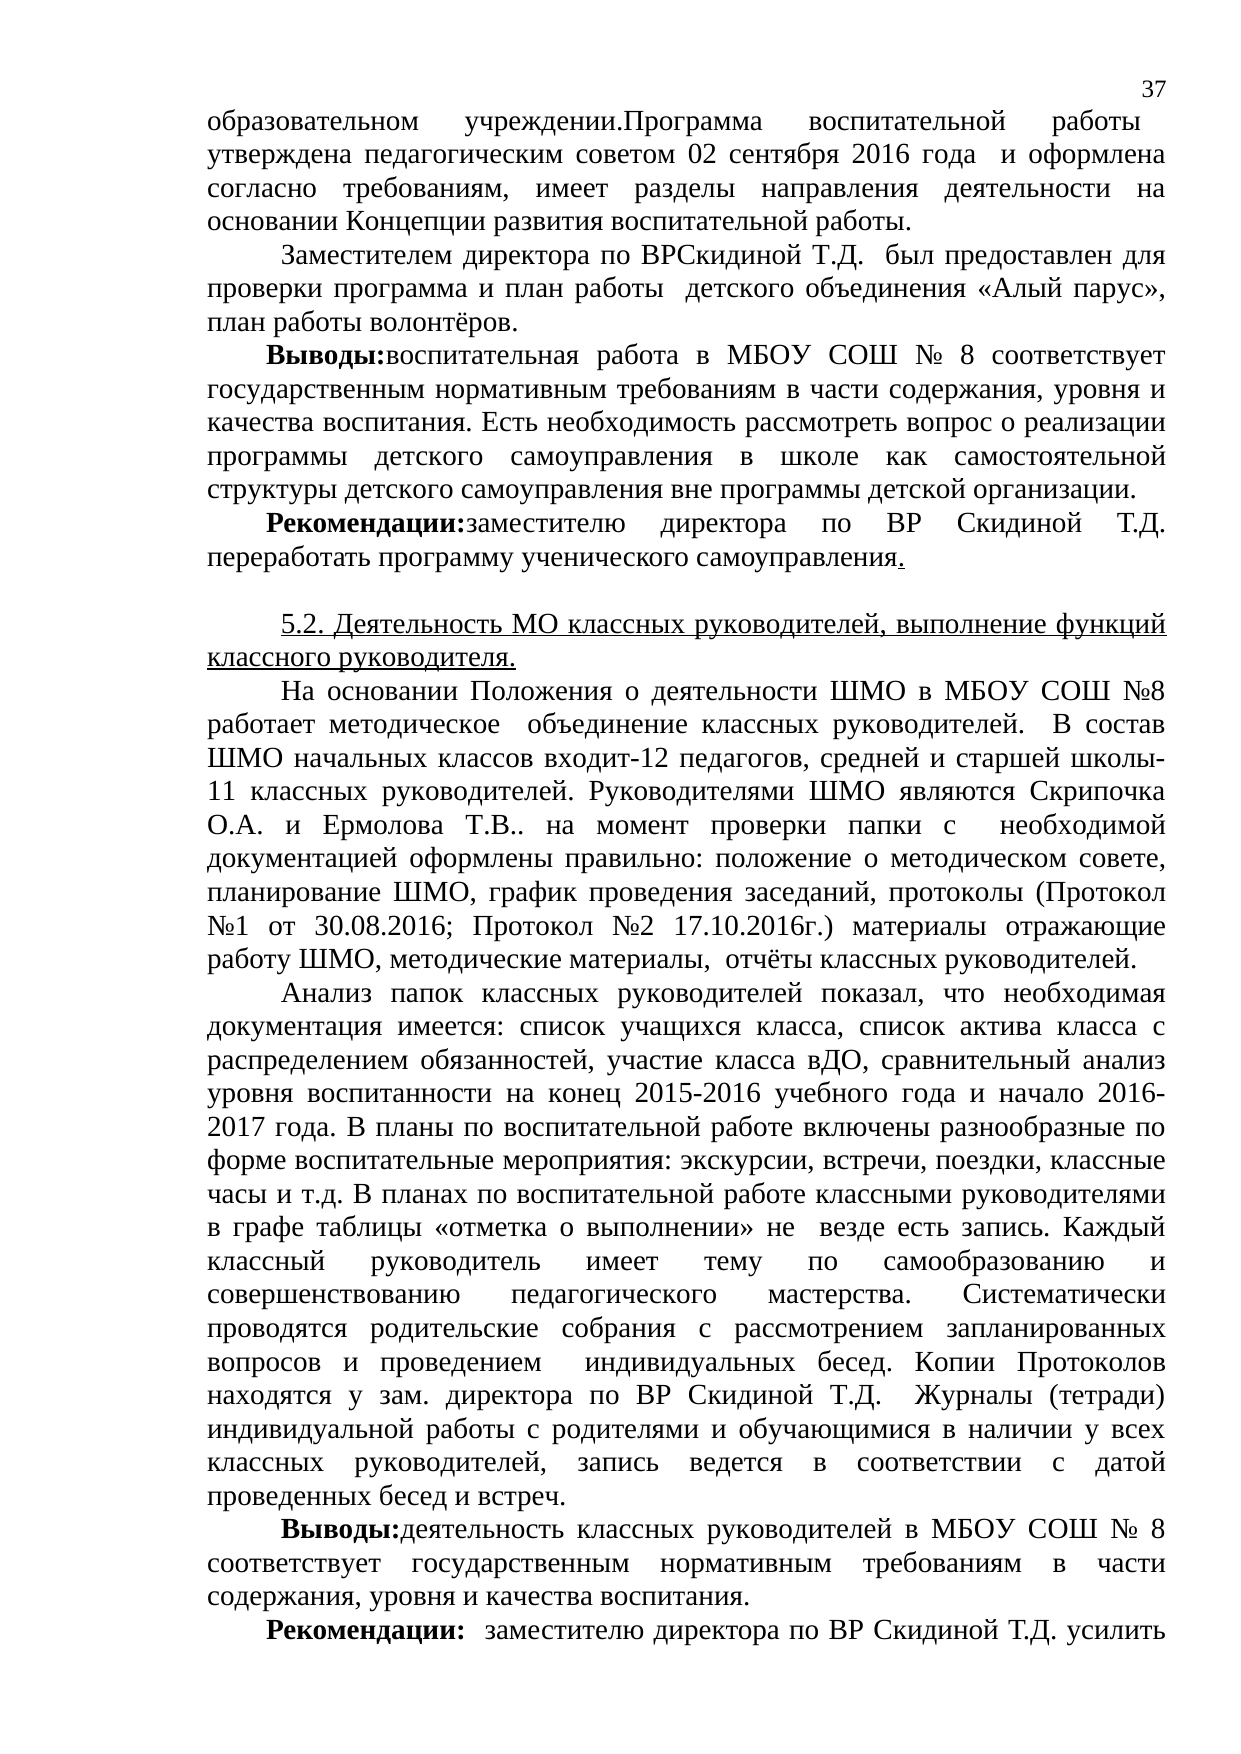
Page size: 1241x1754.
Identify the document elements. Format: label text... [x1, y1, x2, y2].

text Заместителем директора по ВРСкидиной Т.Д. был предоставлен для проверки программа и план работы детского объединения «Алый парус», план работы волонтёров. [207, 237, 1167, 337]
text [207, 1612, 1167, 1646]
text На основании Положения о деятельности ШМО в МБОУ СОШ №8 работает методическое объединение классных руководителей. В состав ШМО начальных классов входит-12 педагогов, средней и старшей школы-11 классных руководителей. Руководителями ШМО являются Скрипочка О.А. и Ермолова Т.В.. на момент проверки папки с необходимой документацией оформлены правильно: положение о методическом совете, планирование ШМО, график проведения заседаний, протоколы (Протокол №1 от 30.08.2016; Протокол №2 17.10.2016г.) материалы отражающие работу ШМО, методические материалы, отчёты классных руководителей. [207, 673, 1167, 975]
text Рекомендации:заместителю директора по ВР Скидиной Т.Д. переработать программу ученического самоуправления. [207, 505, 1167, 572]
text Выводы:деятельность классных руководителей в МБОУ СОШ № 8 соответствует государственным нормативным требованиям в части содержания, уровня и качества воспитания. [207, 1511, 1167, 1612]
text 5.2. Деятельность МО классных руководителей, выполнение функций классного руководителя. [207, 606, 1167, 673]
text Анализ папок классных руководителей показал, что необходимая документация имеется: список учащихся класса, список актива класса с распределением обязанностей, участие класса вДО, сравнительный анализ уровня воспитанности на конец 2015-2016 учебного года и начало 2016-2017 года. В планы по воспитательной работе включены разнообразные по форме воспитательные мероприятия: экскурсии, встречи, поездки, классные часы и т.д. В планах по воспитательной работе классными руководителями в графе таблицы «отметка о выполнении» не везде есть запись. Каждый классный руководитель имеет тему по самообразованию и совершенствованию педагогического мастерства. Систематически проводятся родительские собрания с рассмотрением запланированных вопросов и проведением индивидуальных бесед. Копии Протоколов находятся у зам. директора по ВР Скидиной Т.Д. Журналы (тетради) индивидуальной работы с родителями и обучающимися в наличии у всех классных руководителей, запись ведется в соответствии с датой проведенных бесед и встреч. [207, 975, 1167, 1511]
text Выводы:воспитательная работа в МБОУ СОШ № 8 соответствует государственным нормативным требованиям в части содержания, уровня и качества воспитания. Есть необходимость рассмотреть вопрос о реализации программы детского самоуправления в школе как самостоятельной структуры детского самоуправления вне программы детской организации. [207, 337, 1167, 505]
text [207, 103, 1167, 237]
